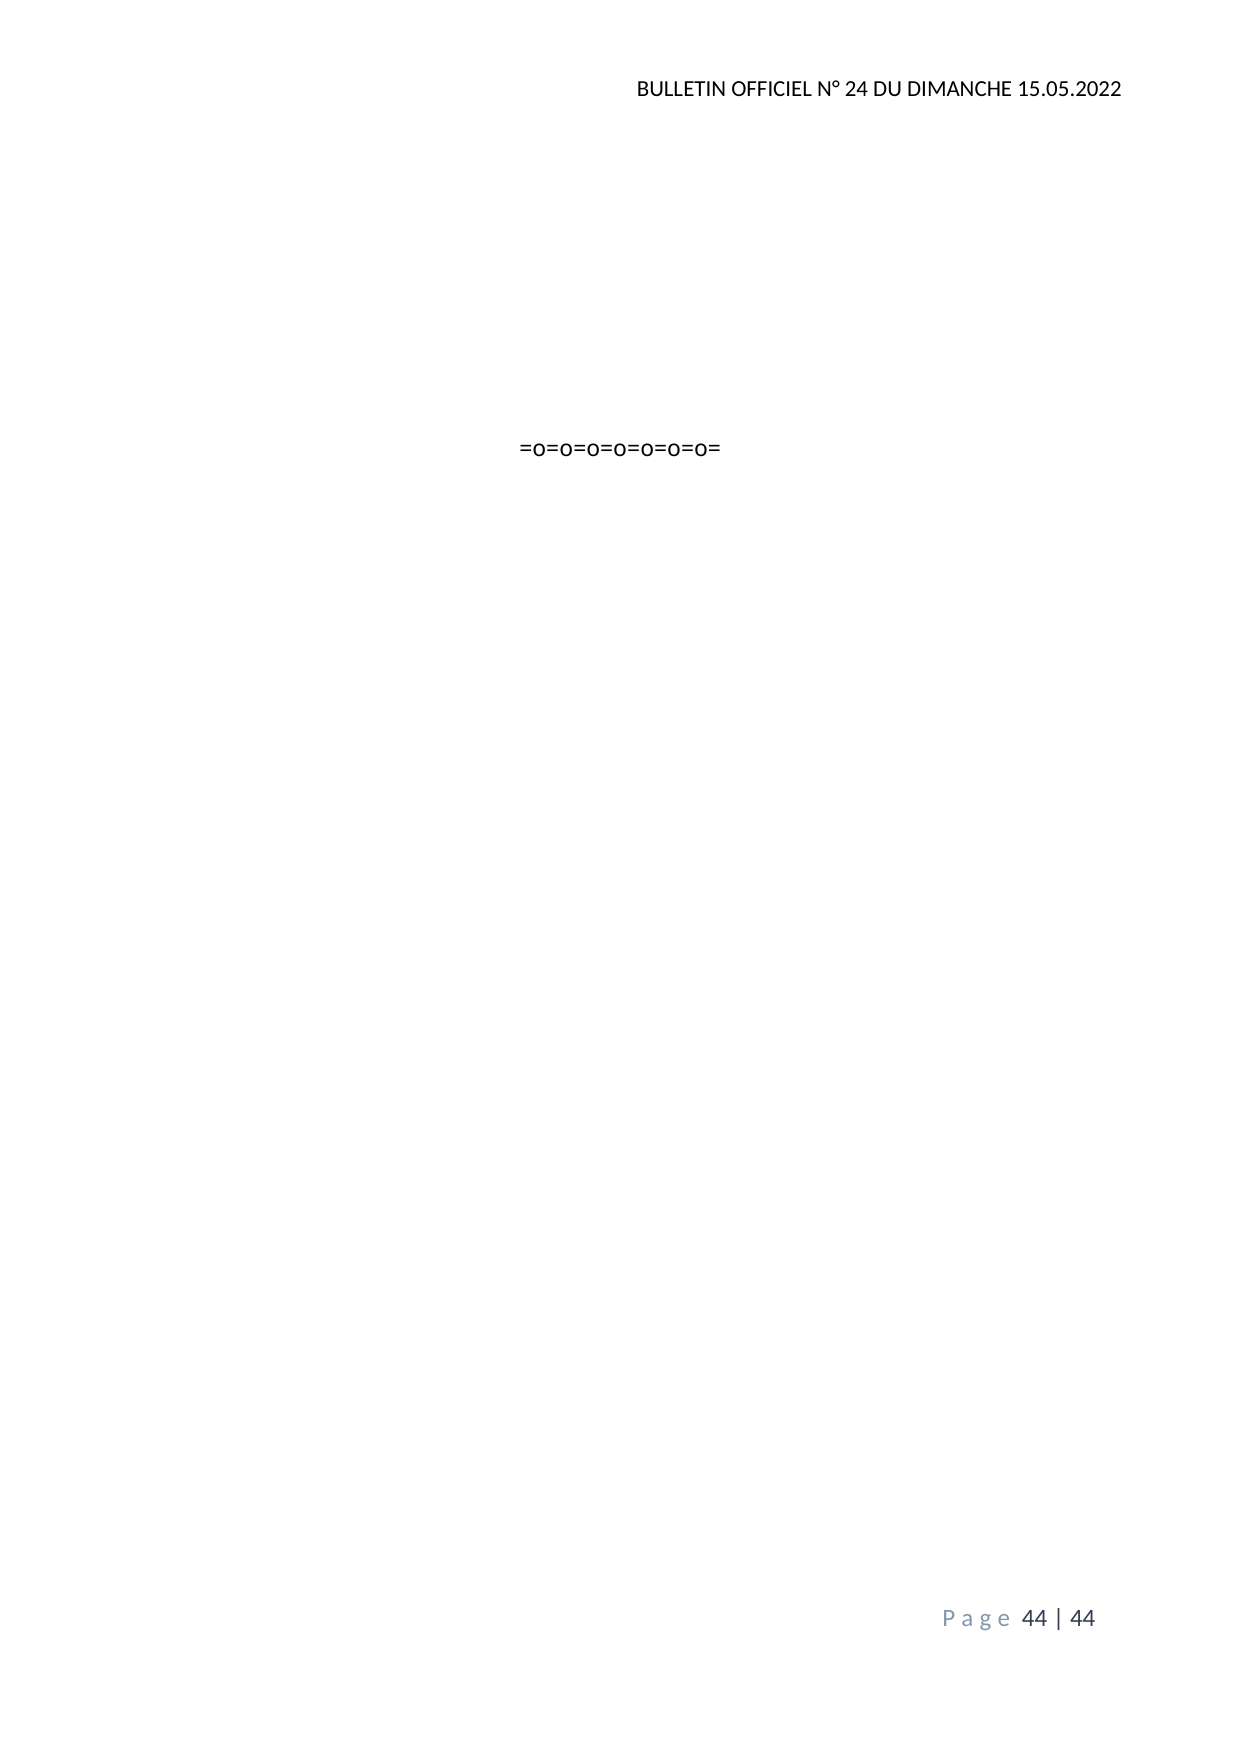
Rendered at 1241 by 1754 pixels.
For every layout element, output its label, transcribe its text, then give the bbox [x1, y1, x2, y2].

text =o=o=o=o=o=o=o= [118, 432, 1122, 464]
